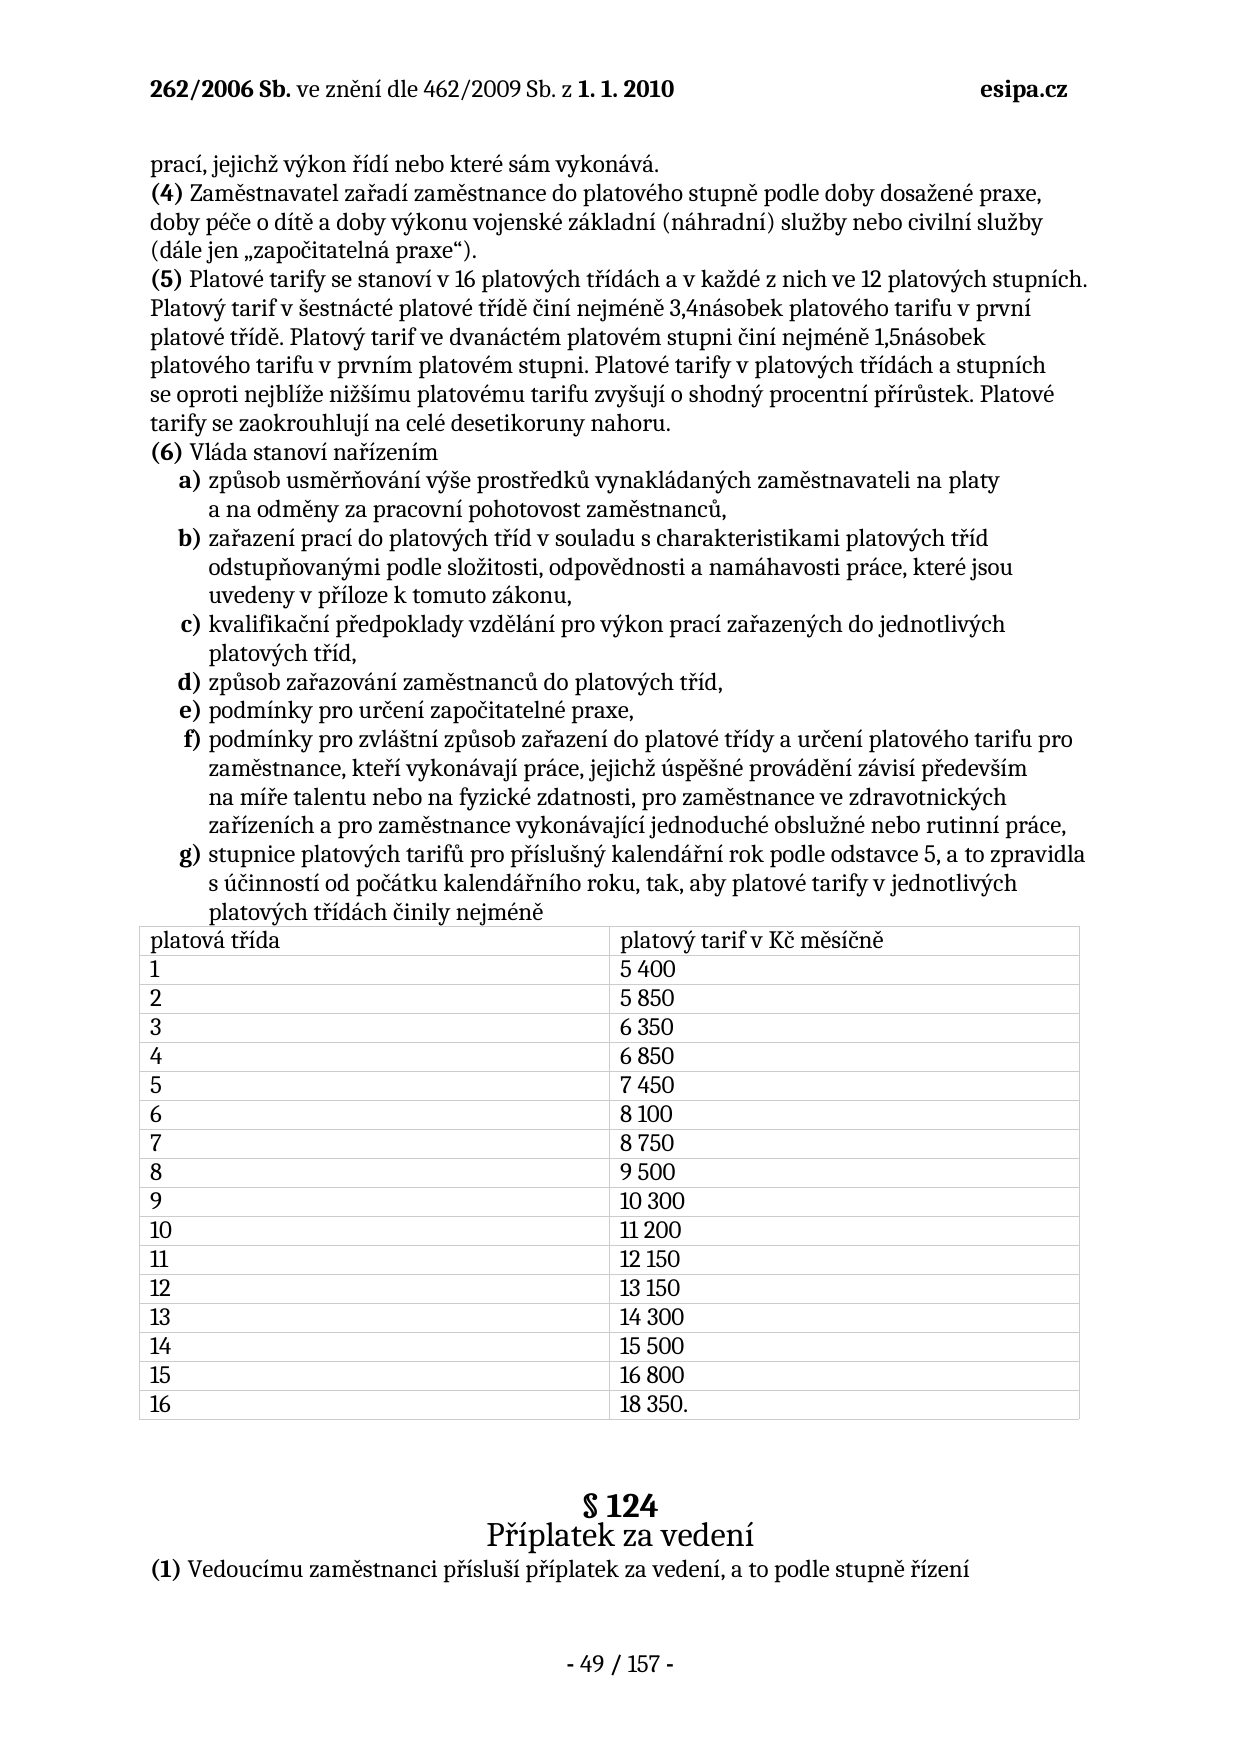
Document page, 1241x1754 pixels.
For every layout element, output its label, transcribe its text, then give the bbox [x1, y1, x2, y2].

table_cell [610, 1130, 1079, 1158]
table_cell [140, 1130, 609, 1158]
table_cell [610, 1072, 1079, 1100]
text (4) Zaměstnavatel zařadí zaměstnance do platového stupně podle doby dosažené praxe, doby péče o dítě a doby výkonu vojenské základní (náhradní) služby nebo civilní služby (dále jen „započitatelná praxe“). [150, 179, 1090, 265]
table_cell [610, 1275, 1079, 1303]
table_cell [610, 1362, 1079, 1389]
text d) způsob zařazování zaměstnanců do platových tříd, [150, 667, 1090, 696]
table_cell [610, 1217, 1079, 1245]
text (6) Vláda stanoví nařízením [150, 437, 1090, 466]
subtitle § 124 -Příplatek za vedení [150, 1492, 1090, 1555]
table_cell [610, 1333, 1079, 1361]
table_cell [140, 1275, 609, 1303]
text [150, 1555, 1090, 1584]
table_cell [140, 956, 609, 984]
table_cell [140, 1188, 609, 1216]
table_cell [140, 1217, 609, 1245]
text b) zařazení prací do platových tříd v souladu s charakteristikami platových tříd odstupňovanými podle složitosti, odpovědnosti a namáhavosti práce, které jsou uvedeny v příloze k tomuto zákonu, [150, 524, 1090, 610]
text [150, 150, 1090, 179]
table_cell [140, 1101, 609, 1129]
text (5) Platové tarify se stanoví v 16 platových třídách a v každé z nich ve 12 platových stupních. Platový tarif v šestnácté platové třídě činí nejméně 3,4násobek platového tarifu v první platové třídě. Platový tarif ve dvanáctém platovém stupni činí nejméně 1,5násobek platového tarifu v prvním platovém stupni. Platové tarify v platových třídách a stupních se oproti nejblíže nižšímu platovému tarifu zvyšují o shodný procentní přírůstek. Platové tarify se zaokrouhlují na celé desetikoruny nahoru. [150, 265, 1090, 437]
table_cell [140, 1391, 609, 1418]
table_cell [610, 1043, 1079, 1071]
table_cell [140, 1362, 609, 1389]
text c) kvalifikační předpoklady vzdělání pro výkon prací zařazených do jednotlivých platových tříd, [150, 610, 1090, 667]
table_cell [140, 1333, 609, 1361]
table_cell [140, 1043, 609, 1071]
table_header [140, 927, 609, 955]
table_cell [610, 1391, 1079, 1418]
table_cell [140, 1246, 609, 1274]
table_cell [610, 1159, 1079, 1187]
text a) způsob usměrňování výše prostředků vynakládaných zaměstnavateli na platy a na odměny za pracovní pohotovost zaměstnanců, [150, 466, 1090, 524]
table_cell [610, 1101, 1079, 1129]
text e) podmínky pro určení započitatelné praxe, [150, 696, 1090, 725]
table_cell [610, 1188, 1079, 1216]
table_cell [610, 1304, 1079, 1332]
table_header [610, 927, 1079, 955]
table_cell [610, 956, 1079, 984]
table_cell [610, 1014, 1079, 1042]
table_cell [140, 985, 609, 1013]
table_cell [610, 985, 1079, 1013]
text g) stupnice platových tarifů pro příslušný kalendářní rok podle odstavce 5, a to zpravidla s účinností od počátku kalendářního roku, tak, aby platové tarify v jednotlivých platových třídách činily nejméně [150, 840, 1090, 926]
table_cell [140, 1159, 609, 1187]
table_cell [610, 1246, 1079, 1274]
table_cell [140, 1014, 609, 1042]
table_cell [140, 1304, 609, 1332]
text f) podmínky pro zvláštní způsob zařazení do platové třídy a určení platového tarifu pro zaměstnance, kteří vykonávají práce, jejichž úspěšné provádění závisí především na míře talentu nebo na fyzické zdatnosti, pro zaměstnance ve zdravotnických zařízeních a pro zaměstnance vykonávající jednoduché obslužné nebo rutinní práce, [150, 725, 1090, 840]
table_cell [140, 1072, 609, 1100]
